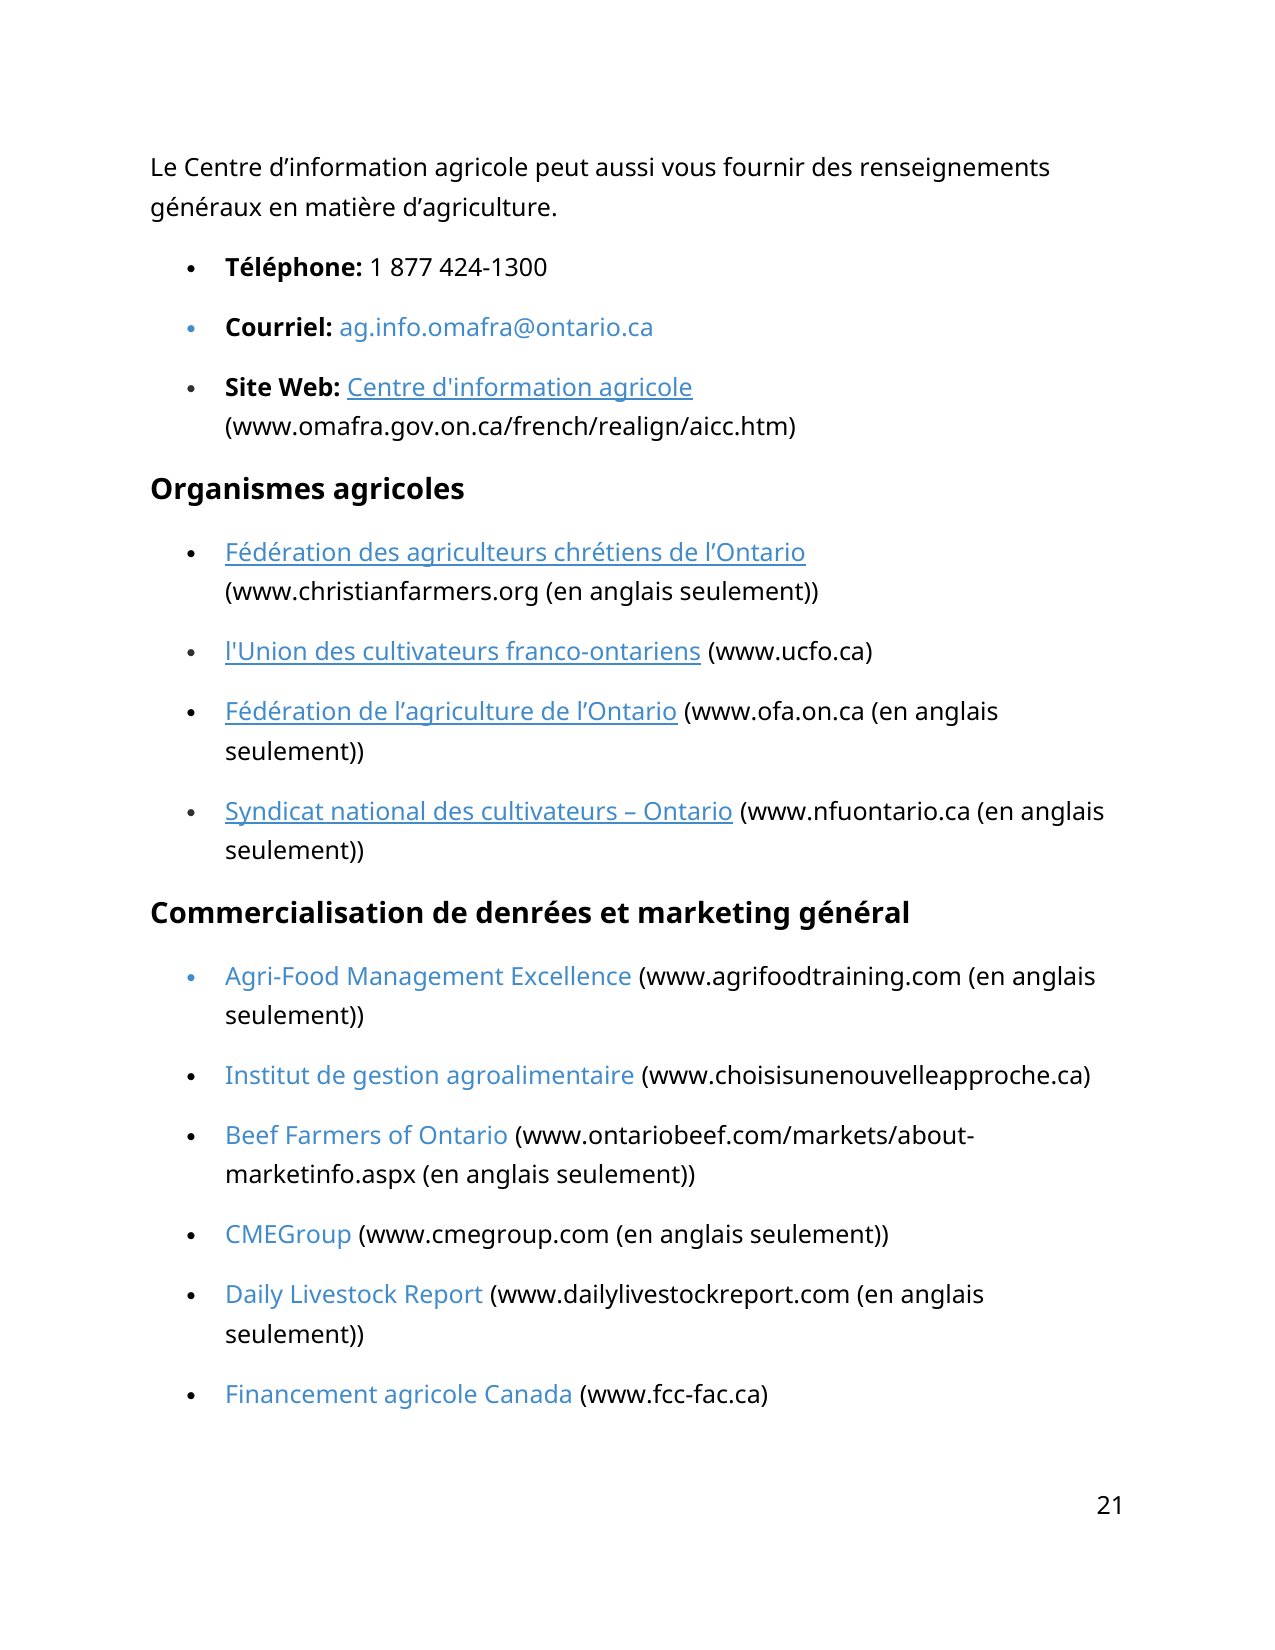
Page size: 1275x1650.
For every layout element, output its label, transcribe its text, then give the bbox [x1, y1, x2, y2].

text Le Centre d’information agricole peut aussi vous fournir des renseignements généraux en matière d’agriculture. [150, 150, 1125, 223]
list Fédération de l’agriculture de l’Ontario (www.ofa.on.ca (en anglais seulement)) [187, 694, 1125, 767]
list Financement agricole Canada (www.fcc-fac.ca) [187, 1376, 1125, 1410]
subtitle Commercialisation de denrées et marketing général [150, 892, 1125, 932]
list Syndicat national des cultivateurs – Ontario (www.nfuontario.ca (en anglais seulement)) [187, 793, 1125, 866]
list Institut de gestion agroalimentaire (www.choisisunenouvelleapproche.ca) [187, 1058, 1125, 1092]
list l'Union des cultivateurs franco-ontariens (www.ucfo.ca) [187, 634, 1125, 668]
list Daily Livestock Report (www.dailylivestockreport.com (en anglais seulement)) [187, 1277, 1125, 1350]
list Site Web: Centre d'information agricole (www.omafra.gov.on.ca/french/realign/aicc.htm) [187, 369, 1125, 442]
list Courriel: ag.info.omafra@ontario.ca [187, 309, 1125, 343]
list CMEGroup (www.cmegroup.com (en anglais seulement)) [187, 1217, 1125, 1251]
subtitle Organismes agricoles [150, 468, 1125, 508]
list Beef Farmers of Ontario (www.ontariobeef.com/markets/about-marketinfo.aspx (en anglais seulement)) [187, 1118, 1125, 1191]
list Fédération des agriculteurs chrétiens de l’Ontario (www.christianfarmers.org (en anglais seulement)) [187, 535, 1125, 608]
list Téléphone: 1 877 424-1300 [187, 249, 1125, 283]
list Agri-Food Management Excellence (www.agrifoodtraining.com (en anglais seulement)) [187, 959, 1125, 1032]
